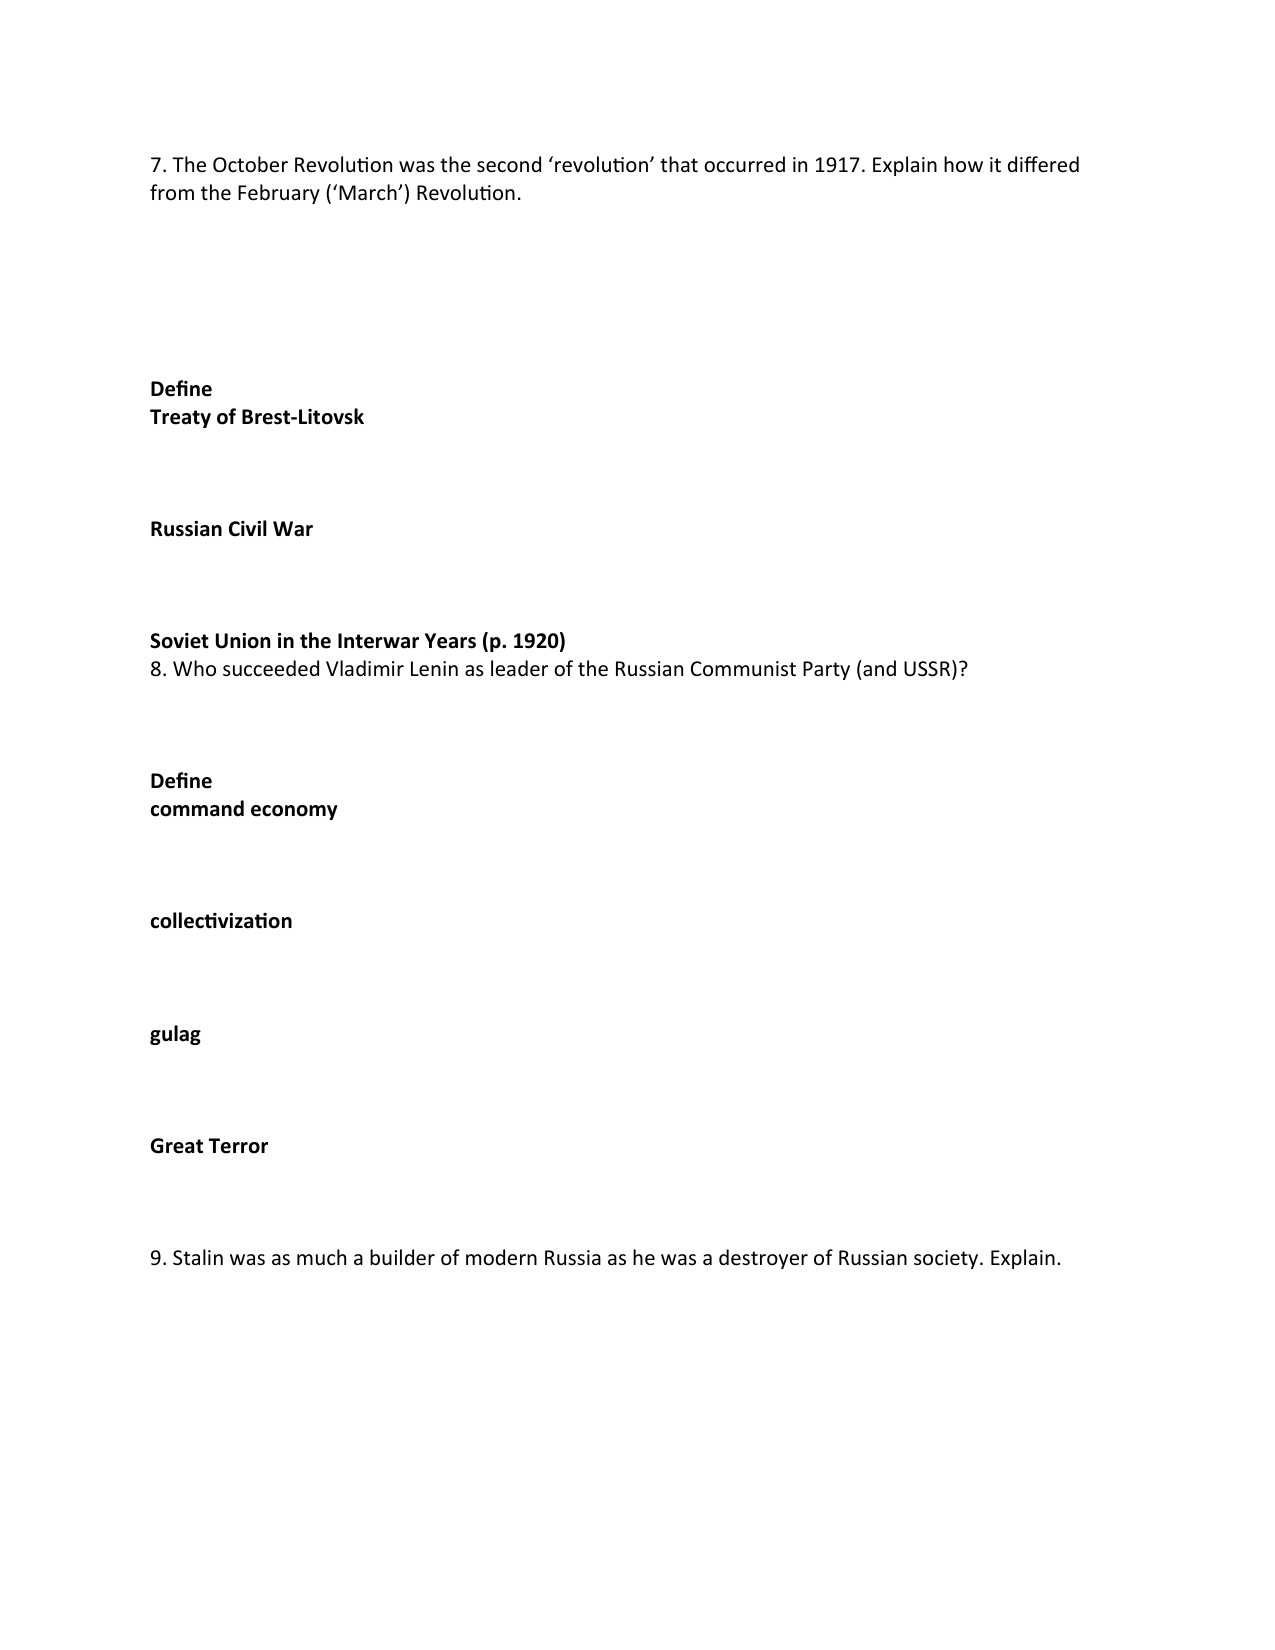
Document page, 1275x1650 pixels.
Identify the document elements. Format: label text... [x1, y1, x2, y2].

text Soviet Union in the Interwar Years (p. 1920) [150, 626, 1125, 654]
text Great Terror [150, 1131, 1125, 1159]
text Treaty of Brest-Litovsk [150, 402, 1125, 430]
text collectivization [150, 907, 1125, 934]
text 9. Stalin was as much a builder of modern Russia as he was a destroyer of Russian society. Explain. [150, 1243, 1125, 1271]
text command economy [150, 794, 1125, 822]
text Russian Civil War [150, 514, 1125, 542]
text 7. The October Revolution was the second ‘revolution’ that occurred in 1917. Explain how it differed from the February (‘March’) Revolution. [150, 150, 1125, 206]
text Define [150, 766, 1125, 794]
text Define [150, 374, 1125, 402]
text gulag [150, 1019, 1125, 1047]
text 8. Who succeeded Vladimir Lenin as leader of the Russian Communist Party (and USSR)? [150, 654, 1125, 682]
